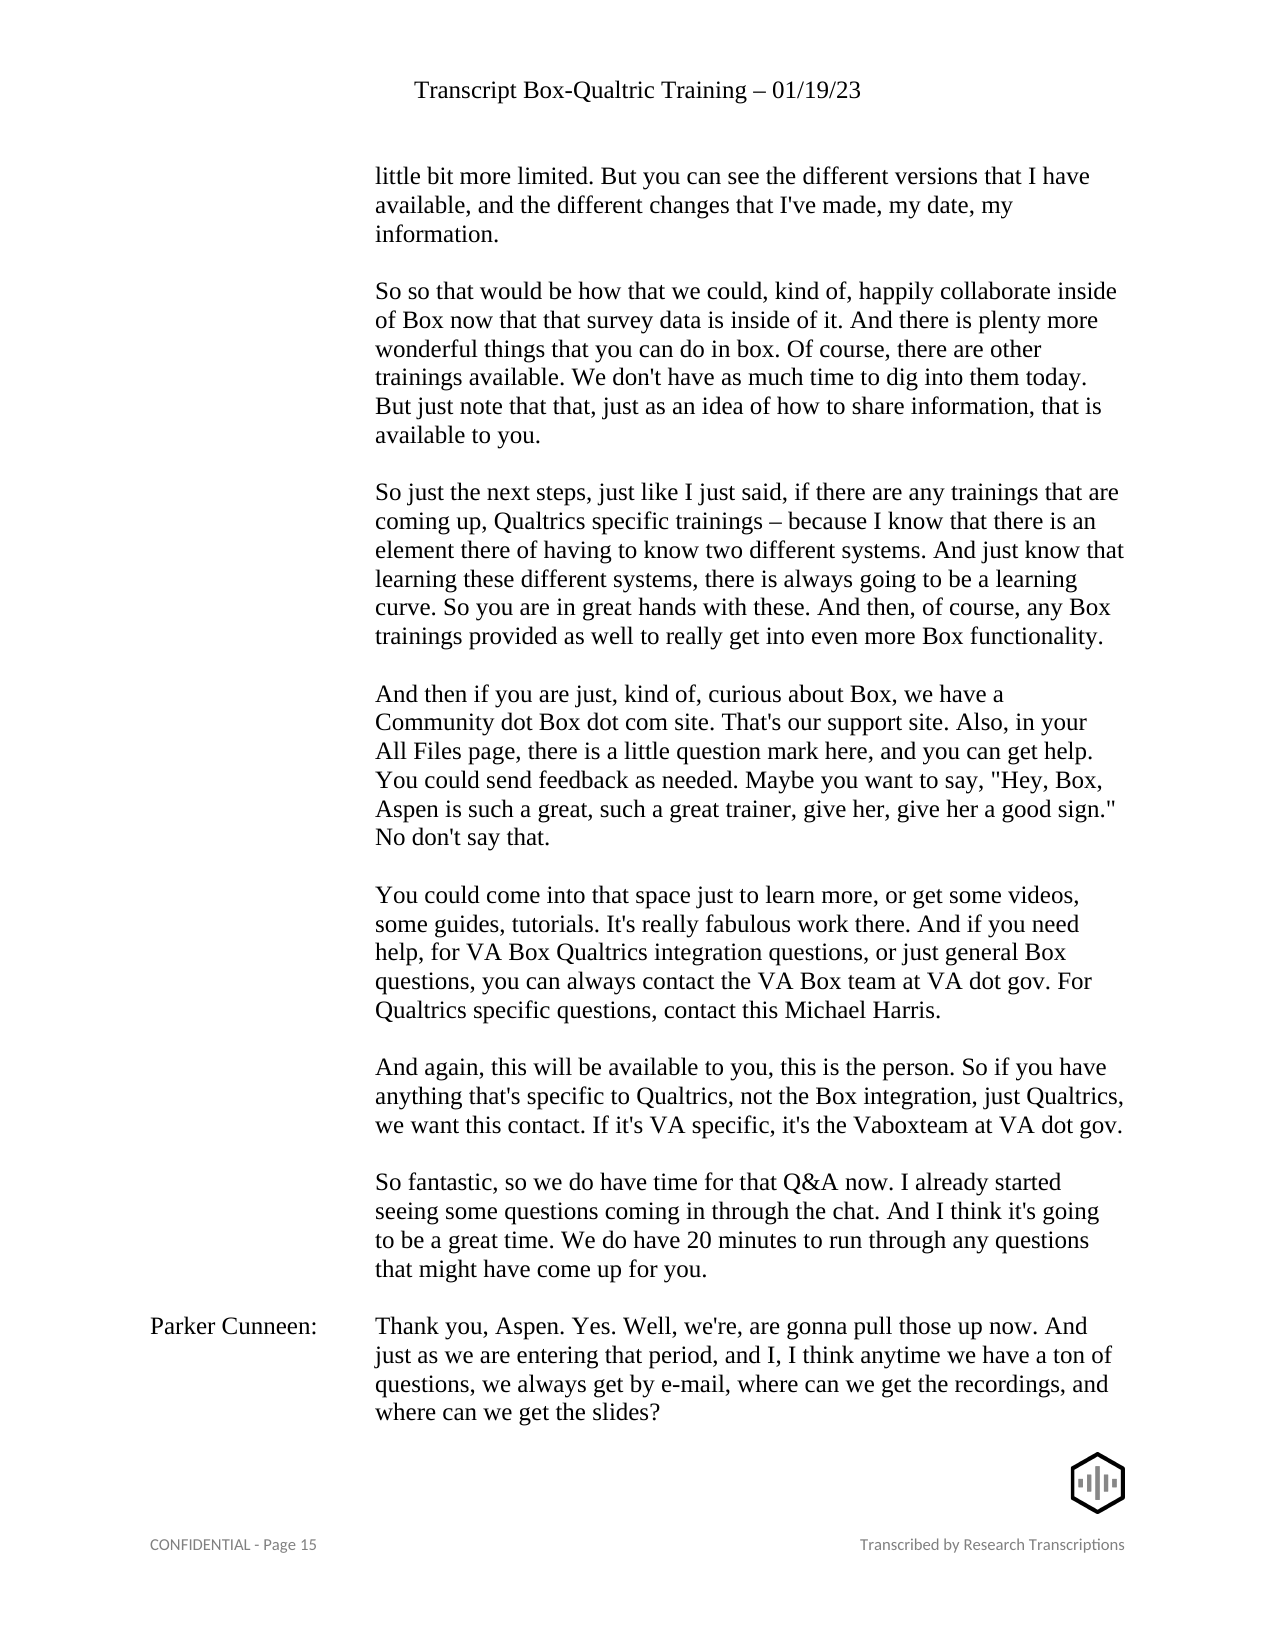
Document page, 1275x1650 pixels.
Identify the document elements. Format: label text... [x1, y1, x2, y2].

text And then if you are just, kind of, curious about Box, we have a Community dot Box dot com site. That's our support site. Also, in your All Files page, there is a little question mark here, and you can get help. You could send feedback as needed. Maybe you want to say, "Hey, Box, Aspen is such a great, such a great trainer, give her, give her a good sign." No don't say that. [150, 679, 1125, 851]
text You could come into that space just to learn more, or get some videos, some guides, tutorials. It's really fabulous work there. And if you need help, for VA Box Qualtrics integration questions, or just general Box questions, you can always contact the VA Box team at VA dot gov. For Qualtrics specific questions, contact this Michael Harris. [150, 880, 1125, 1024]
text And again, this will be available to you, this is the person. So if you have anything that's specific to Qualtrics, not the Box integration, just Qualtrics, we want this contact. If it's VA specific, it's the Vaboxteam at VA dot gov. [150, 1052, 1125, 1139]
text Parker Cunneen: Thank you, Aspen. Yes. Well, we're, are gonna pull those up now. And just as we are entering that period, and I, I think anytime we have a ton of questions, we always get by e-mail, where can we get the recordings, and where can we get the slides? [150, 1311, 1125, 1426]
picture [1070, 1452, 1125, 1514]
text So just the next steps, just like I just said, if there are any trainings that are coming up, Qualtrics specific trainings – because I know that there is an element there of having to know two different systems. And just know that learning these different systems, there is always going to be a learning curve. So you are in great hands with these. And then, of course, any Box trainings provided as well to really get into even more Box functionality. [150, 477, 1125, 650]
text So fantastic, so we do have time for that Q&A now. I already started seeing some questions coming in through the chat. And I think it's going to be a great time. We do have 20 minutes to run through any questions that might have come up for you. [150, 1167, 1125, 1282]
text So so that would be how that we could, kind of, happily collaborate inside of Box now that that survey data is inside of it. And there is plenty more wonderful things that you can do in box. Of course, there are other trainings available. We don't have as much time to dig into them today. But just note that that, just as an idea of how to share information, that is available to you. [150, 276, 1125, 449]
